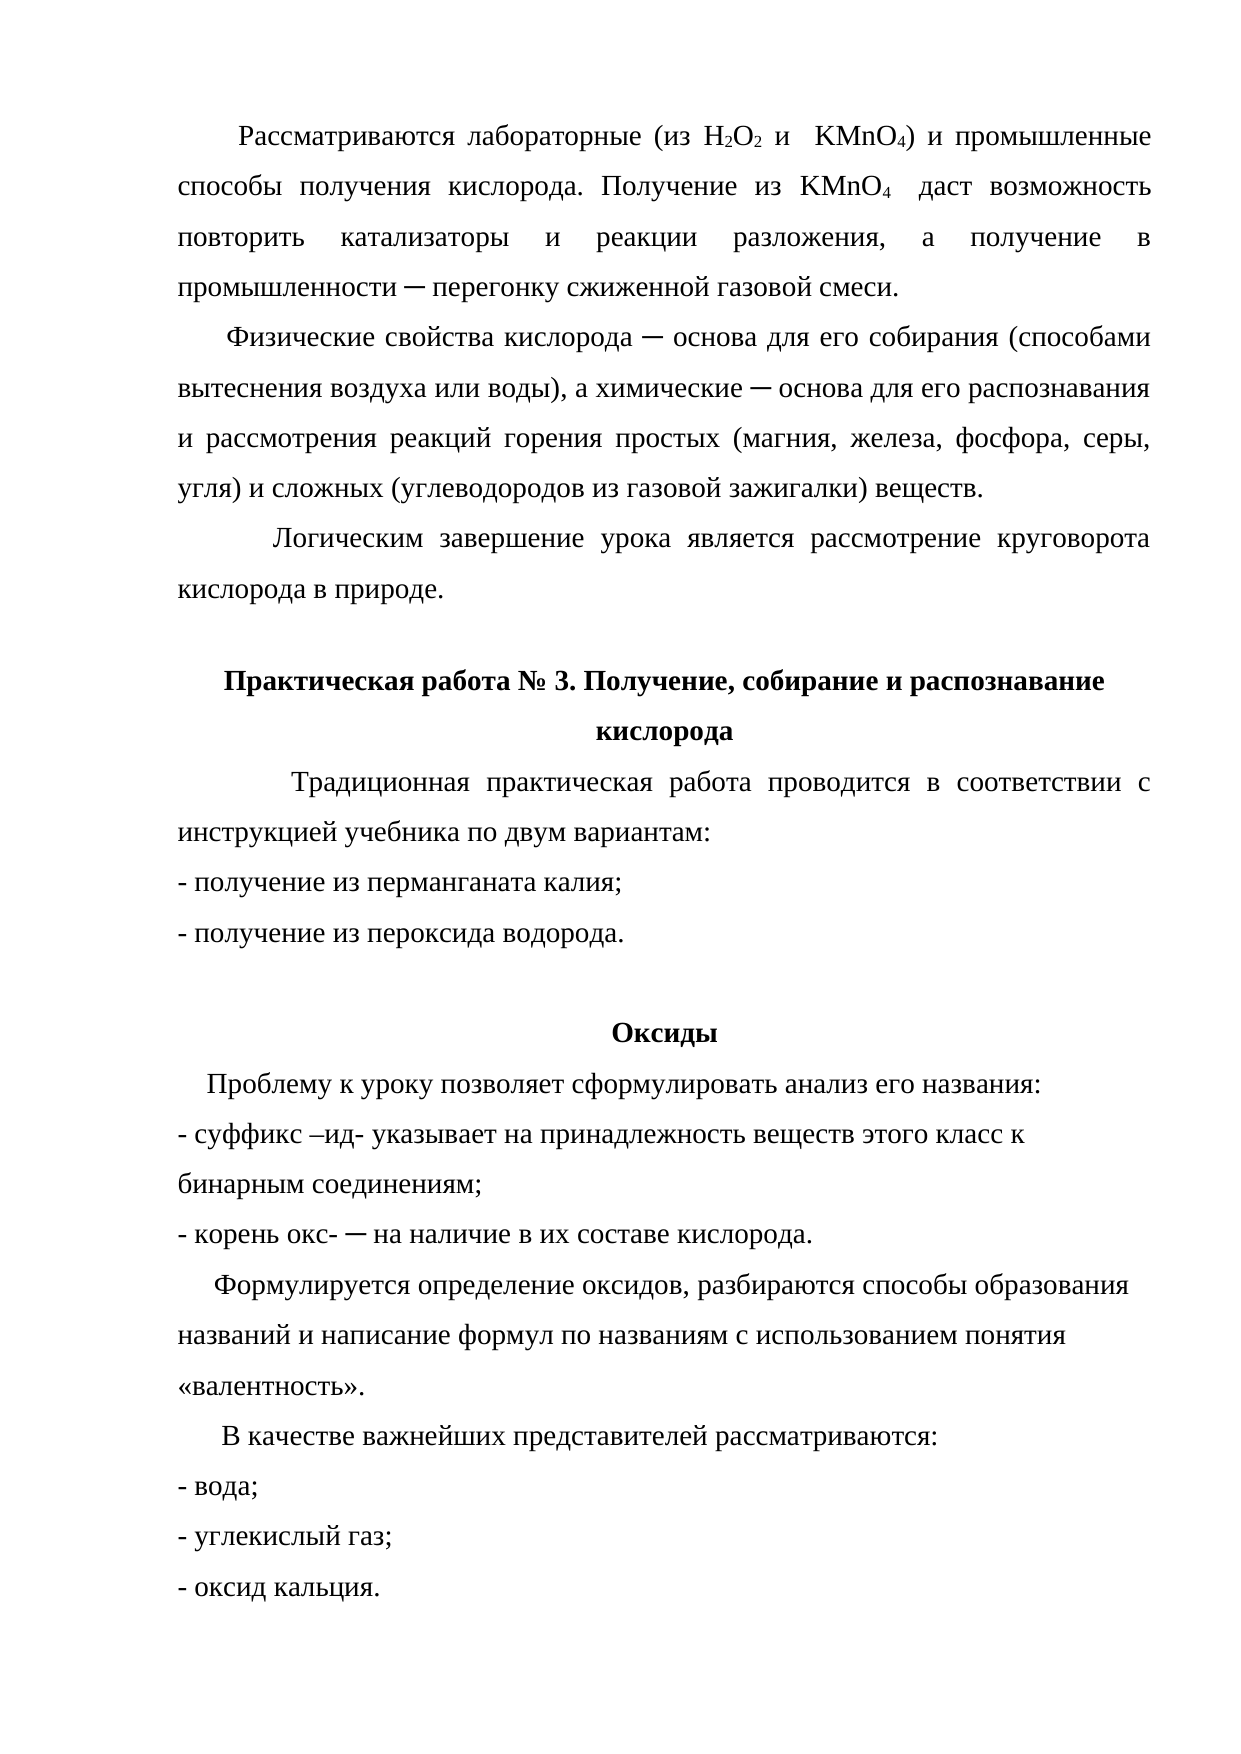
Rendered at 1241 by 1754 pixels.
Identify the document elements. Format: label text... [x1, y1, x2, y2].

list Формулируется определение оксидов, разбираются способы образования названий и написание формул по названиям с использованием понятия «валентность». [177, 1267, 1152, 1401]
list Логическим завершение урока является рассмотрение круговорота кислорода в природе. [177, 521, 1152, 604]
list - вода; [177, 1468, 1152, 1502]
list Оксиды [177, 1015, 1152, 1049]
text Практическая работа № 3. Получение, собирание и распознавание кислорода [177, 663, 1152, 747]
list Традиционная практическая работа проводится в соответствии с инструкцией учебника по двум вариантам: [177, 764, 1152, 848]
list Физические свойства кислорода ─ основа для его собирания (способами вытеснения воздуха или воды), а химические ─ основа для его распознавания и рассмотрения реакций горения простых (магния, железа, фосфора, серы, угля) и сложных (углеводородов из газовой зажигалки) веществ. [177, 319, 1152, 504]
list - получение из перманганата калия; [177, 864, 1152, 898]
list - получение из пероксида водорода. [177, 915, 1152, 948]
list В качестве важнейших представителей рассматриваются: [177, 1418, 1152, 1451]
list Проблему к уроку позволяет сформулировать анализ его названия: [177, 1066, 1152, 1099]
list - корень окс- ─ на наличие в их составе кислорода. [177, 1217, 1152, 1250]
list Рассматриваются лабораторные (из H2O2 и KMnO4) и промышленные способы получения кислорода. Получение из KMnO4 даст возможность повторить катализаторы и реакции разложения, а получение в промышленности ─ перегонку сжиженной газовой смеси. [177, 118, 1152, 303]
list - суффикс –ид- указывает на принадлежность веществ этого класс к бинарным соединениям; [177, 1116, 1152, 1200]
list - углекислый газ; [177, 1518, 1152, 1552]
list - оксид кальция. [177, 1569, 1152, 1602]
